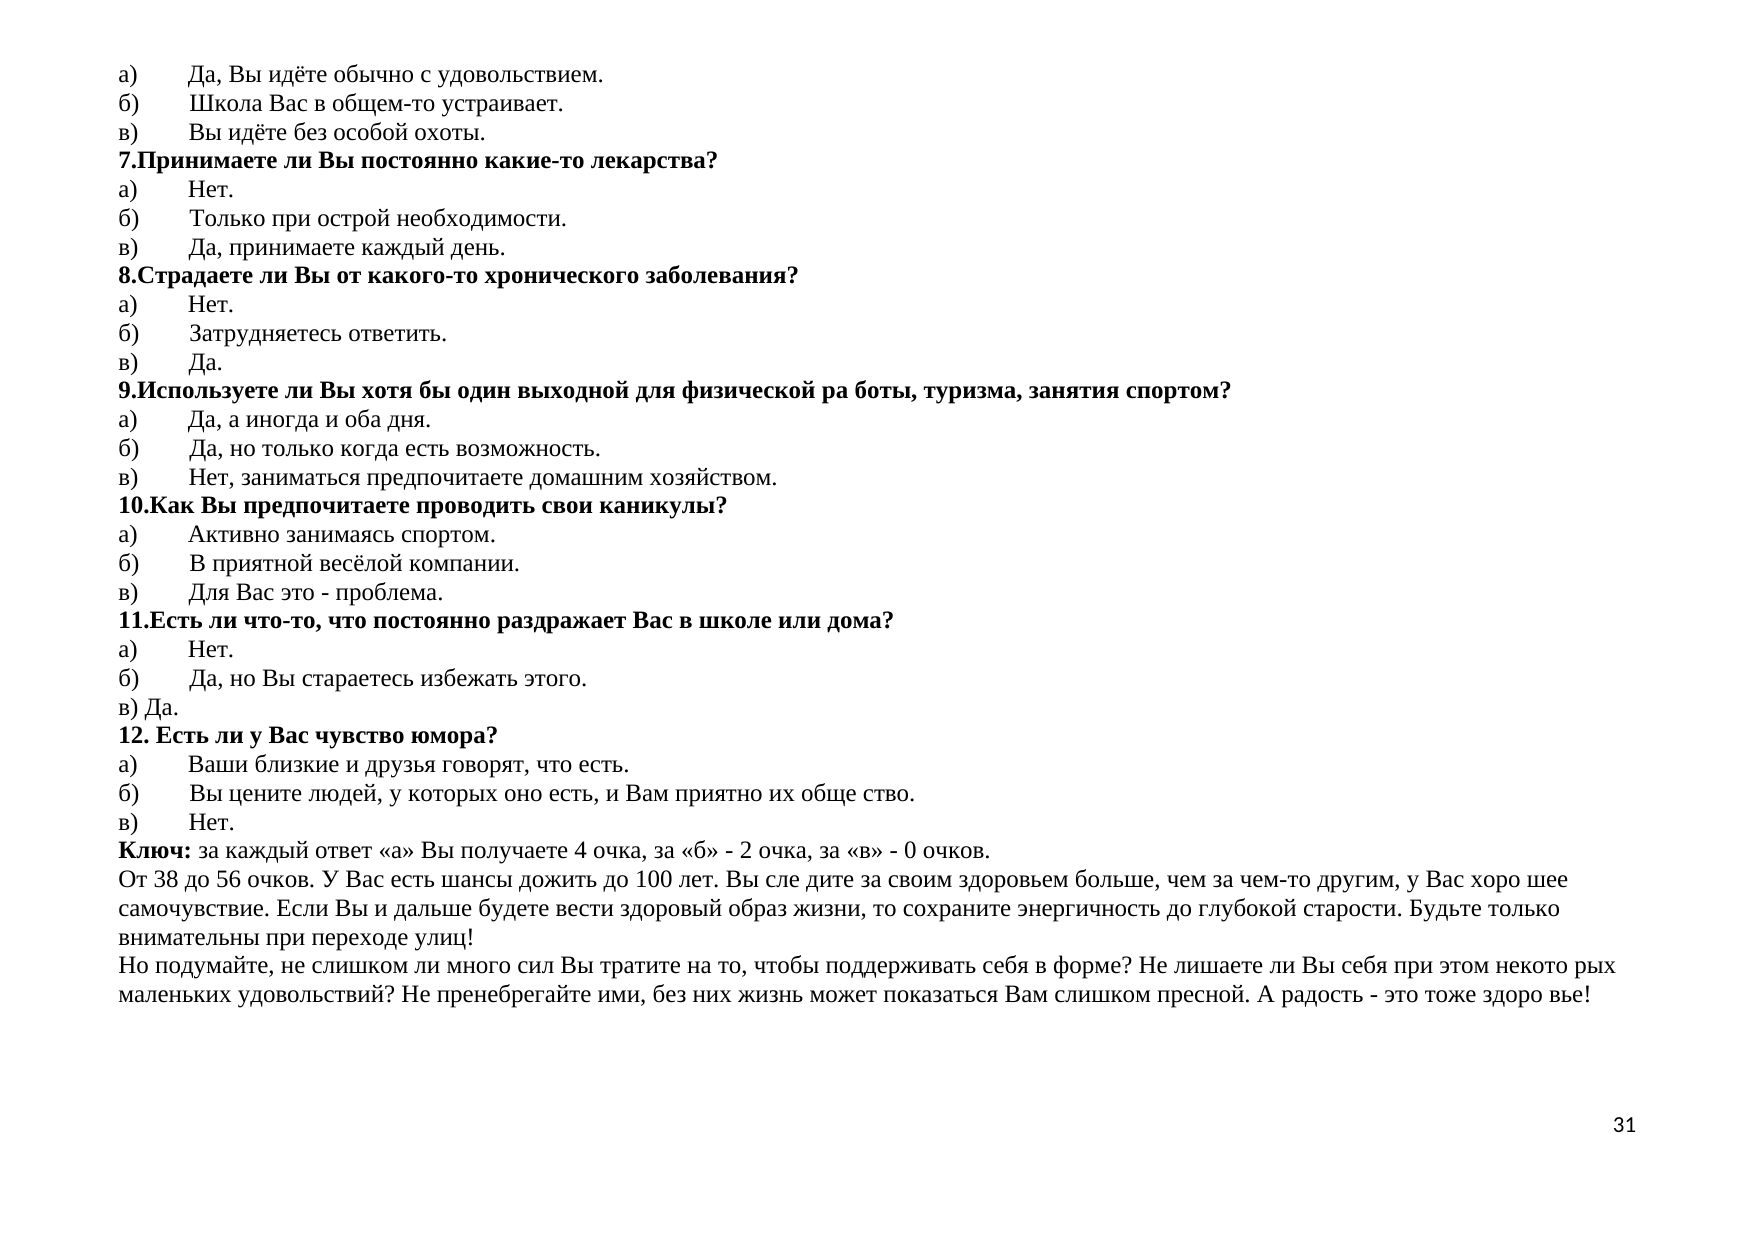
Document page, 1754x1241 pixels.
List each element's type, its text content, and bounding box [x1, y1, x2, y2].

text Ключ: за каждый ответ «а» Вы получаете 4 очка, за «б» - 2 очка, за «в» - 0 очков. [118, 835, 1636, 864]
text б) Школа Вас в общем-то устраивает. [118, 88, 1636, 117]
text б) Да, но только когда есть возможность. [118, 433, 1636, 462]
text в) Да. [118, 347, 1636, 375]
text а) Нет. [118, 174, 1636, 203]
text а) Нет. [118, 289, 1636, 318]
text а) Активно занимаясь спортом. [118, 519, 1636, 548]
text 7.Принимаете ли Вы постоянно какие-то лекарства? [118, 145, 1636, 174]
text б) Затрудняетесь ответить. [118, 318, 1636, 347]
text б) Только при острой необходимости. [118, 203, 1636, 232]
text а) Ваши близкие и друзья говорят, что есть. [118, 749, 1636, 778]
text б) В приятной весёлой компании. [118, 548, 1636, 577]
text в) Да, принимаете каждый день. [118, 232, 1636, 260]
text Но подумайте, не слишком ли много сил Вы тратите на то, чтобы поддерживать себя в форме? Не лишаете ли Вы себя при этом некото рых маленьких удовольствий? Не пренебрегайте ими, без них жизнь может показаться Вам слишком пресной. А радость - это тоже здоро вье! [118, 950, 1636, 1008]
text 11.Есть ли что-то, что постоянно раздражает Вас в школе или дома? [118, 605, 1636, 634]
text в) Да. [118, 692, 1636, 720]
text б) Вы цените людей, у которых оно есть, и Вам приятно их обще ство. [118, 778, 1636, 807]
text а) Да, Вы идёте обычно с удовольствием. [118, 59, 1636, 88]
text в) Для Вас это - проблема. [118, 577, 1636, 605]
text 9.Используете ли Вы хотя бы один выходной для физической ра боты, туризма, занятия спортом? [118, 375, 1636, 404]
text в) Вы идёте без особой охоты. [118, 117, 1636, 145]
text 12. Есть ли у Вас чувство юмора? [118, 720, 1636, 749]
text в) Нет, заниматься предпочитаете домашним хозяйством. [118, 462, 1636, 490]
text а) Да, а иногда и оба дня. [118, 404, 1636, 433]
text 10.Как Вы предпочитаете проводить свои каникулы? [118, 490, 1636, 519]
text а) Нет. [118, 634, 1636, 663]
text От 38 до 56 очков. У Вас есть шансы дожить до 100 лет. Вы сле дите за своим здоровьем больше, чем за чем-то другим, у Вас хоро шее самочувствие. Если Вы и дальше будете вести здоровый образ жизни, то сохраните энергичность до глубокой старости. Будьте только внимательны при переходе улиц! [118, 864, 1636, 950]
text в) Нет. [118, 807, 1636, 835]
text б) Да, но Вы стараетесь избежать этого. [118, 663, 1636, 692]
text 8.Страдаете ли Вы от какого-то хронического заболевания? [118, 260, 1636, 289]
